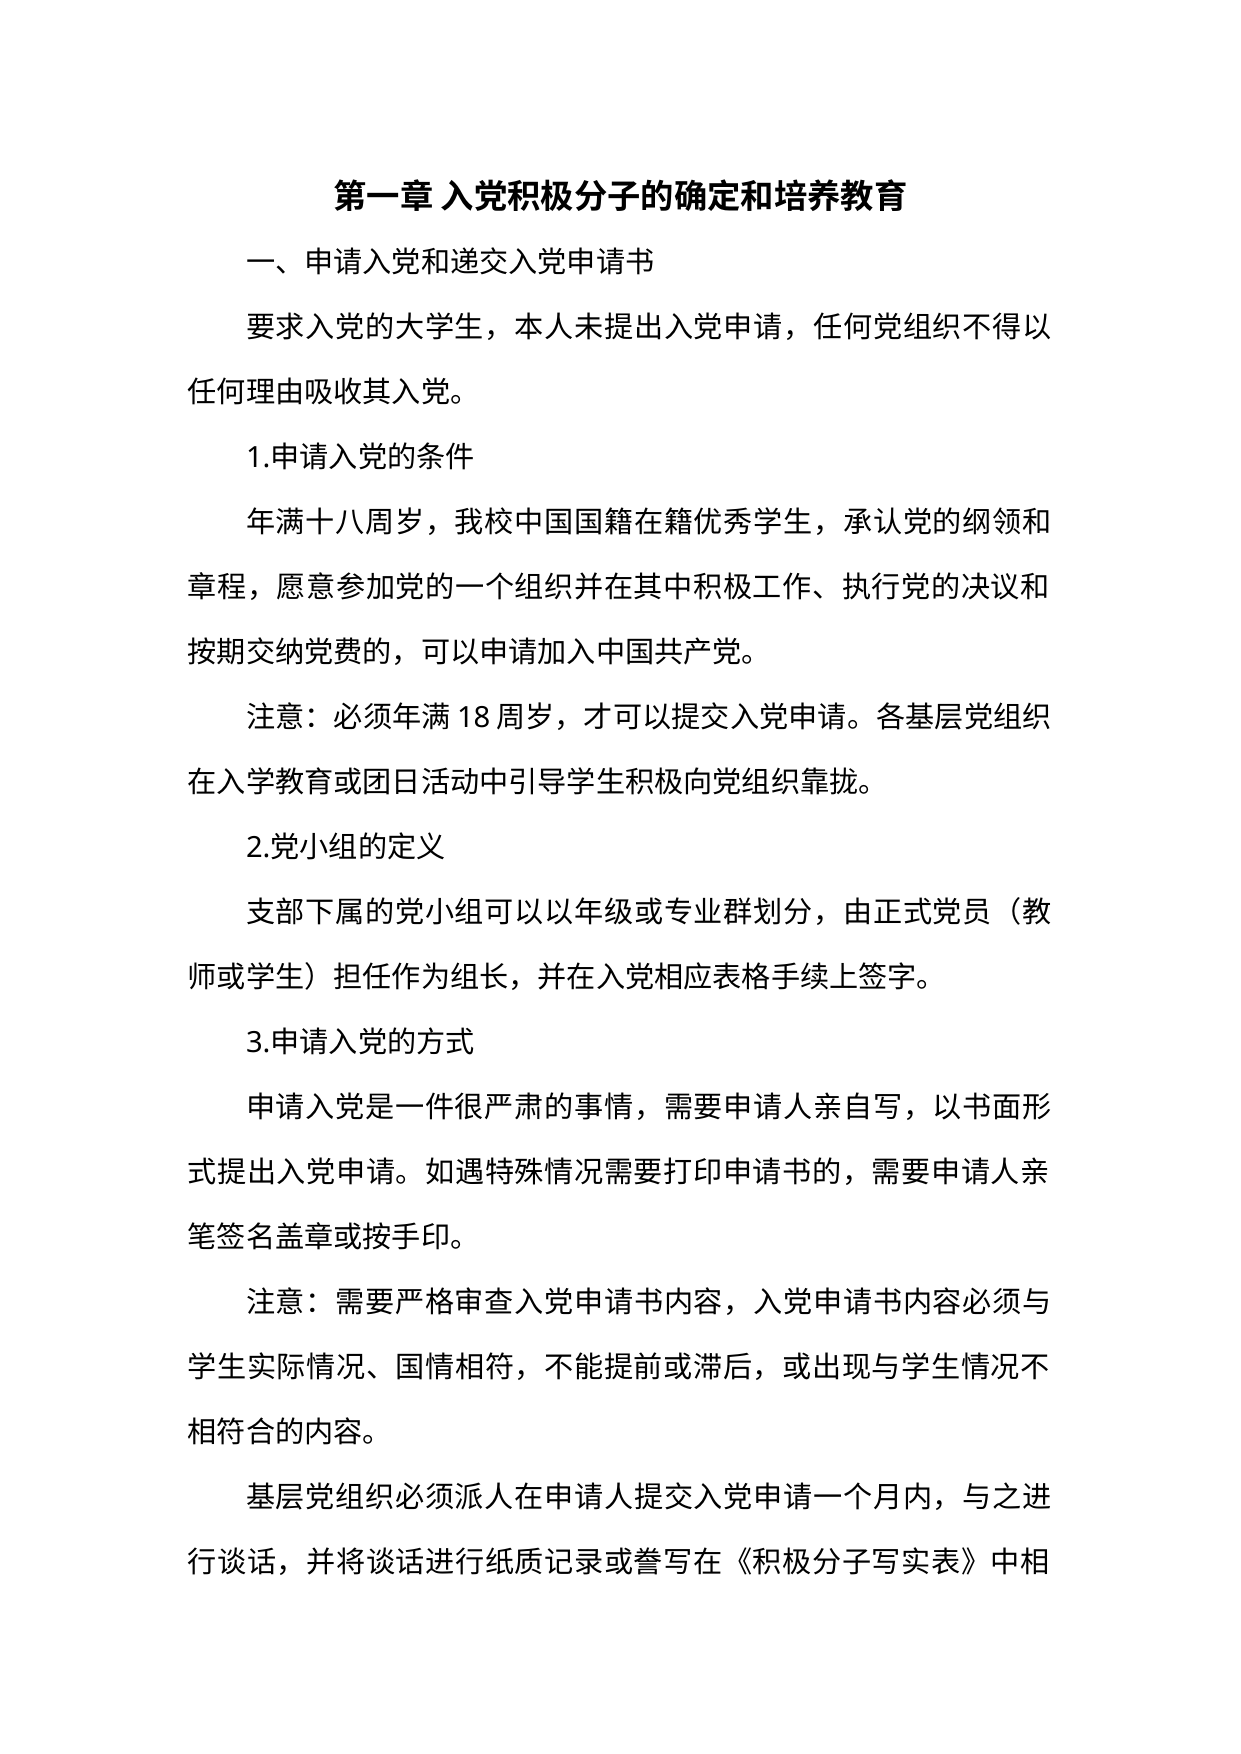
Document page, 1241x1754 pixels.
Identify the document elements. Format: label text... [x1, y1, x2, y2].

text 1.申请入党的条件 [187, 422, 1053, 487]
text 要求入党的大学生，本人未提出入党申请，任何党组织不得以任何理由吸收其入党。 [187, 292, 1053, 422]
text 注意：需要严格审查入党申请书内容，入党申请书内容必须与学生实际情况、国情相符，不能提前或滞后，或出现与学生情况不相符合的内容。 [187, 1267, 1053, 1462]
text 第一章 入党积极分子的确定和培养教育 [187, 162, 1053, 227]
text 注意：必须年满18周岁，才可以提交入党申请。各基层党组织在入学教育或团日活动中引导学生积极向党组织靠拢。 [187, 682, 1053, 812]
text 2.党小组的定义 [187, 812, 1053, 877]
text 支部下属的党小组可以以年级或专业群划分，由正式党员（教师或学生）担任作为组长，并在入党相应表格手续上签字。 [187, 877, 1053, 1007]
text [187, 1462, 1053, 1592]
text 申请入党是一件很严肃的事情，需要申请人亲自写，以书面形式提出入党申请。如遇特殊情况需要打印申请书的，需要申请人亲笔签名盖章或按手印。 [187, 1072, 1053, 1267]
text 一、申请入党和递交入党申请书 [187, 227, 1053, 292]
text 3.申请入党的方式 [187, 1007, 1053, 1072]
text 年满十八周岁，我校中国国籍在籍优秀学生，承认党的纲领和章程，愿意参加党的一个组织并在其中积极工作、执行党的决议和按期交纳党费的，可以申请加入中国共产党。 [187, 487, 1053, 682]
